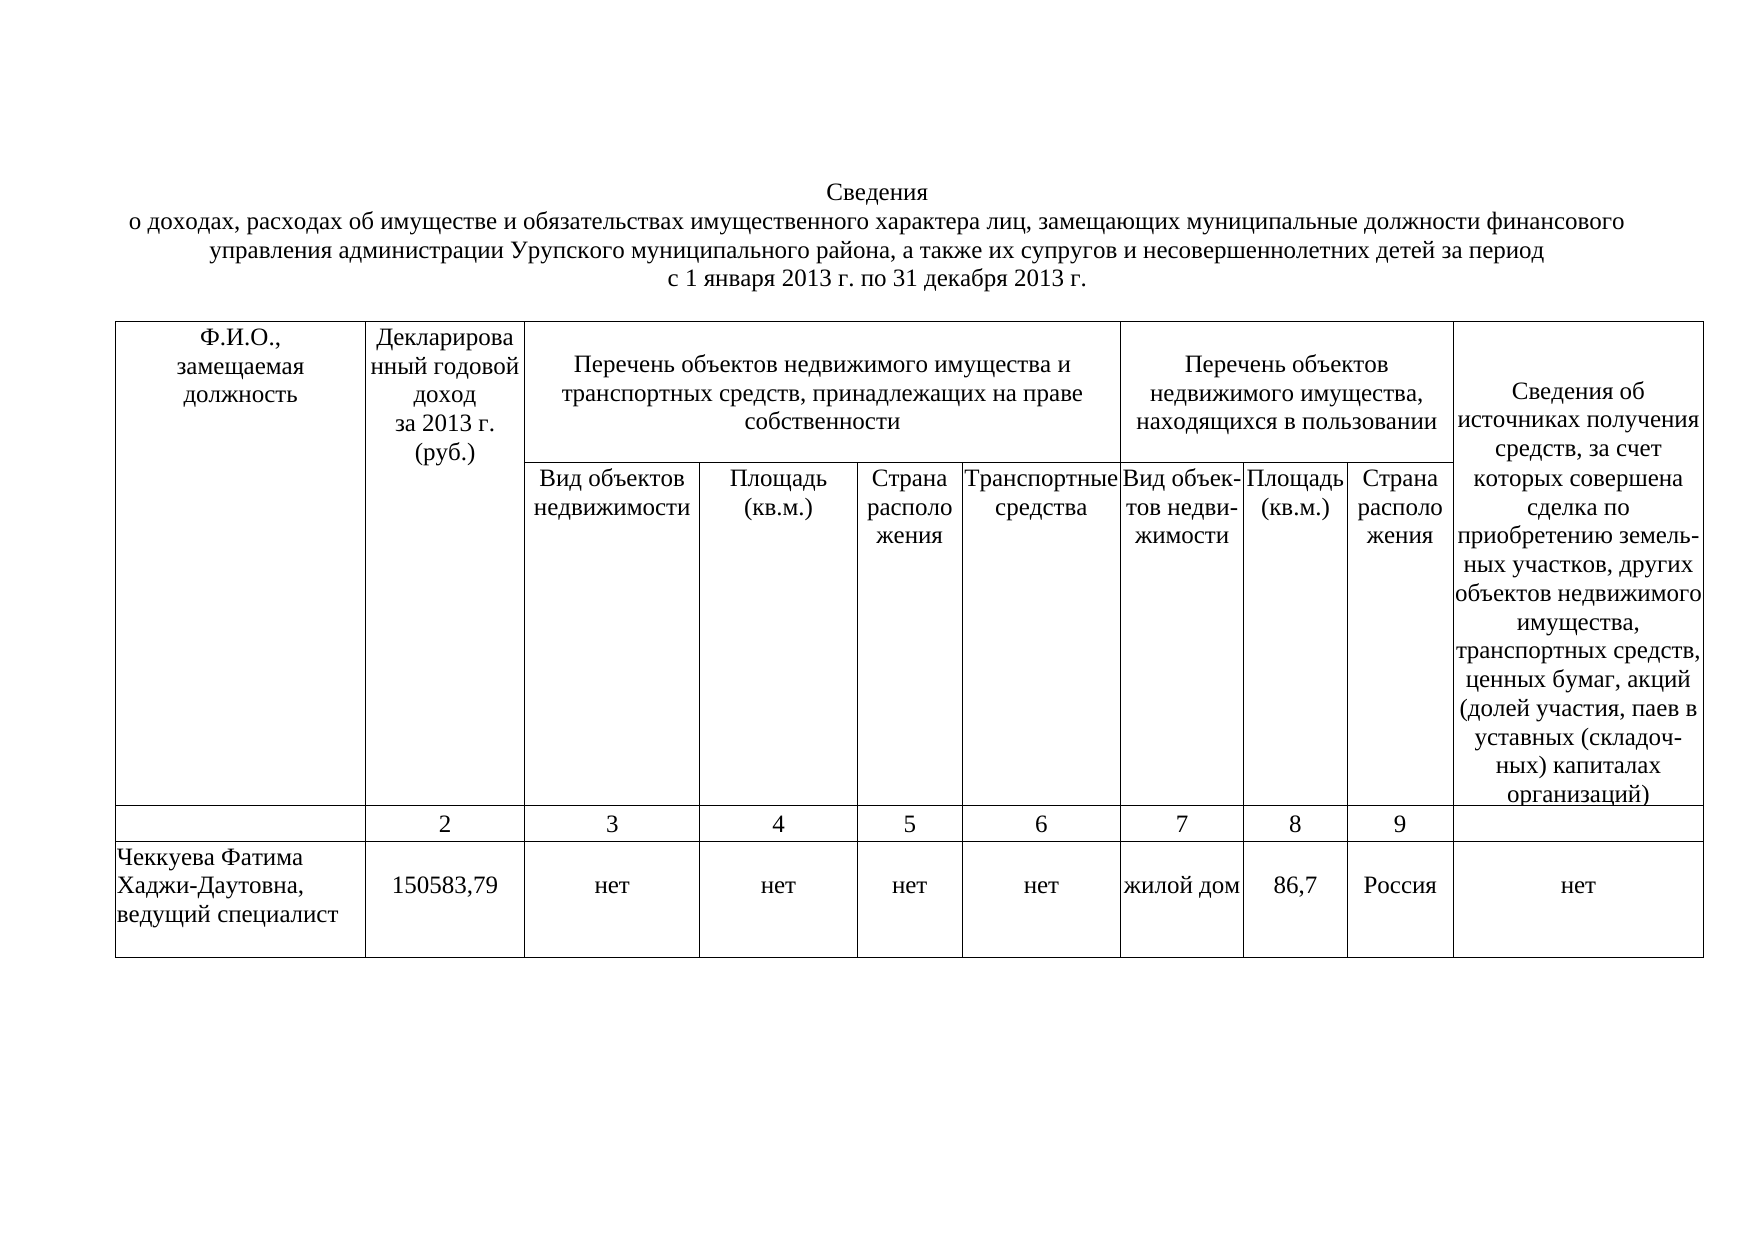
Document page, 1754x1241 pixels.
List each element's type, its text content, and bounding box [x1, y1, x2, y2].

table_cell [116, 806, 365, 841]
table_cell нет [963, 842, 1120, 957]
table_cell Вид объектов недвижимости [525, 463, 699, 805]
table_cell 5 [858, 806, 962, 841]
table_cell 2 [366, 806, 524, 841]
table_cell 8 [1244, 806, 1347, 841]
table_cell Транспортные средства [963, 463, 1120, 805]
text о доходах, расходах об имуществе и обязательствах имущественного характера лиц, замещающих муниципальные должности финансового управления администрации Урупского муниципального района, а также их супругов и несовершеннолетних детей за период [118, 206, 1636, 263]
table_cell [1454, 806, 1703, 841]
table_cell нет [700, 842, 857, 957]
table_cell Страна располо жения [1348, 463, 1453, 805]
table_cell 4 [700, 806, 857, 841]
text с 1 января 2013 г. по 31 декабря 2013 г. [118, 263, 1636, 292]
table_cell Россия [1348, 842, 1453, 957]
table_cell нет [858, 842, 962, 957]
table_cell Вид объектов недвижимости [1121, 463, 1243, 805]
text Сведения [118, 177, 1636, 206]
table_header Ф.И.О., замещаемая должность [116, 322, 365, 805]
table_cell нет [1454, 842, 1703, 957]
table_header Декларированный годовой доход за 2013 г. (руб.) [366, 322, 524, 805]
table_header Сведения об источниках получения средств, за счет [1454, 322, 1703, 462]
table_cell Площадь (кв.м.) [1244, 463, 1347, 805]
table_cell 9 [1348, 806, 1453, 841]
table_header Перечень объектов недвижимого имущества и транспортных средств, принадлежащих на праве собственности [525, 322, 1120, 462]
table_cell нет [525, 842, 699, 957]
table_cell 6 [963, 806, 1120, 841]
table_cell Чеккуева Фатима Хаджи-Даутовна, ведущий специалист [116, 842, 365, 957]
table_cell которых совершена сделка по приобретению земельных участков, других объектов недвижимого имущества, транспортных средств, ценных бумаг, акций (долей участия, паев в уставных (складочных) капиталах организаций) [1454, 462, 1703, 805]
table_cell жилой дом [1121, 842, 1243, 957]
table_header Перечень объектов недвижимого имущества, находящихся в пользовании [1121, 322, 1453, 462]
table_cell Страна располо жения [858, 463, 962, 805]
table_cell 7 [1121, 806, 1243, 841]
table_cell Площадь (кв.м.) [700, 463, 857, 805]
table_cell 3 [525, 806, 699, 841]
table_cell 150583,79 [366, 842, 524, 957]
table_cell 86,7 [1244, 842, 1347, 957]
